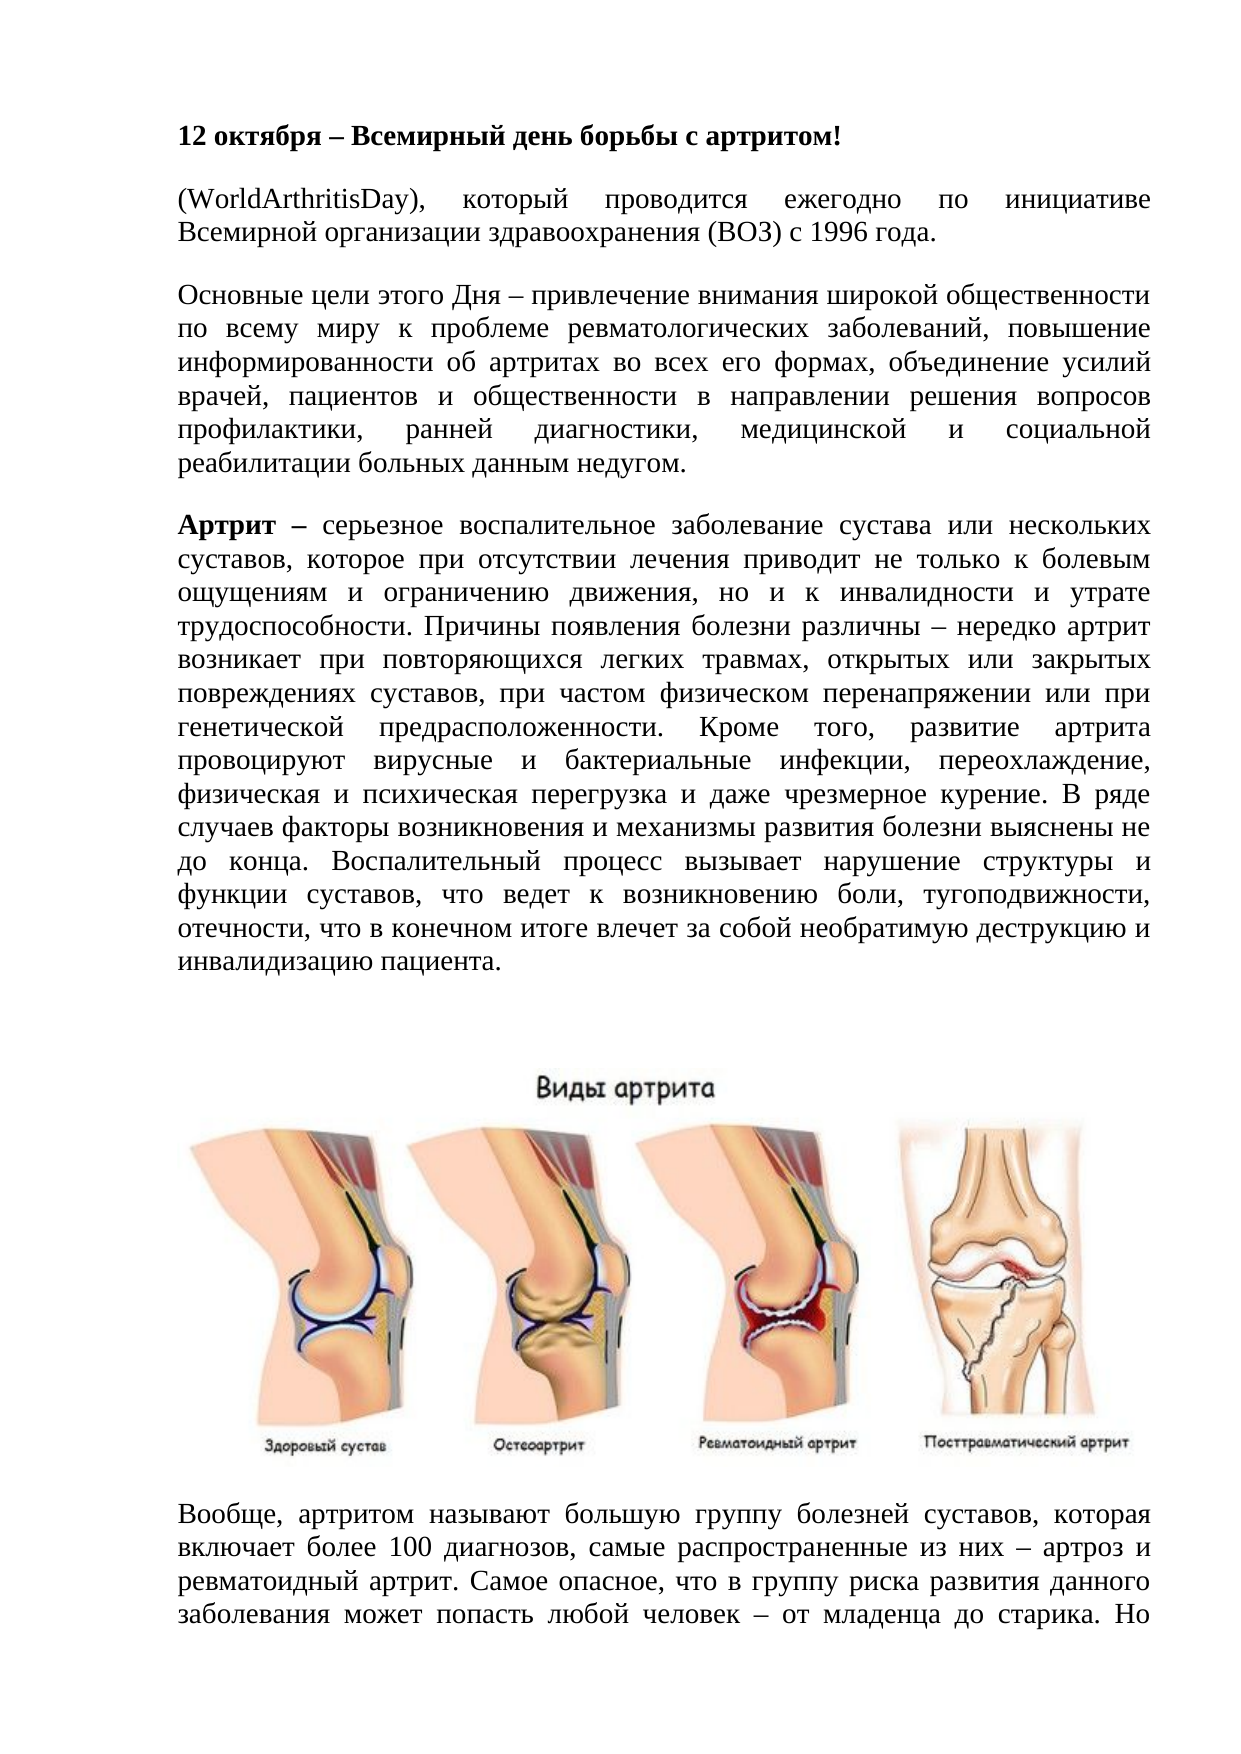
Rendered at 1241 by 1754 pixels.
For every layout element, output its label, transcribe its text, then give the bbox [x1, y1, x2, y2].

text (WorldArthritisDay), который проводится ежегодно по инициативе Всемирной организации здравоохранения (ВОЗ) с 1996 года. [177, 181, 1152, 248]
text 12 октября – Всемирный день борьбы с артритом! [177, 118, 1152, 152]
picture [177, 1068, 1148, 1467]
text Основные цели этого Дня – привлечение внимания широкой общественности по всему миру к проблеме ревматологических заболеваний, повышение информированности об артритах во всех его формах, объединение усилий врачей, пациентов и общественности в направлении решения вопросов профилактики, ранней диагностики, медицинской и социальной реабилитации больных данным недугом. [177, 277, 1152, 478]
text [177, 1496, 1152, 1630]
text Артрит – серьезное воспалительное заболевание сустава или нескольких суставов, которое при отсутствии лечения приводит не только к болевым ощущениям и ограничению движения, но и к инвалидности и утрате трудоспособности. Причины появления болезни различны – нередко артрит возникает при повторяющихся легких травмах, открытых или закрытых повреждениях суставов, при частом физическом перенапряжении или при генетической предрасположенности. Кроме того, развитие артрита провоцируют вирусные и бактериальные инфекции, переохлаждение, физическая и психическая перегрузка и даже чрезмерное курение. В ряде случаев факторы возникновения и механизмы развития болезни выяснены не до конца. Воспалительный процесс вызывает нарушение структуры и функции суставов, что ведет к возникновению боли, тугоподвижности, отечности, что в конечном итоге влечет за собой необратимую деструкцию и инвалидизацию пациента. [177, 507, 1152, 977]
